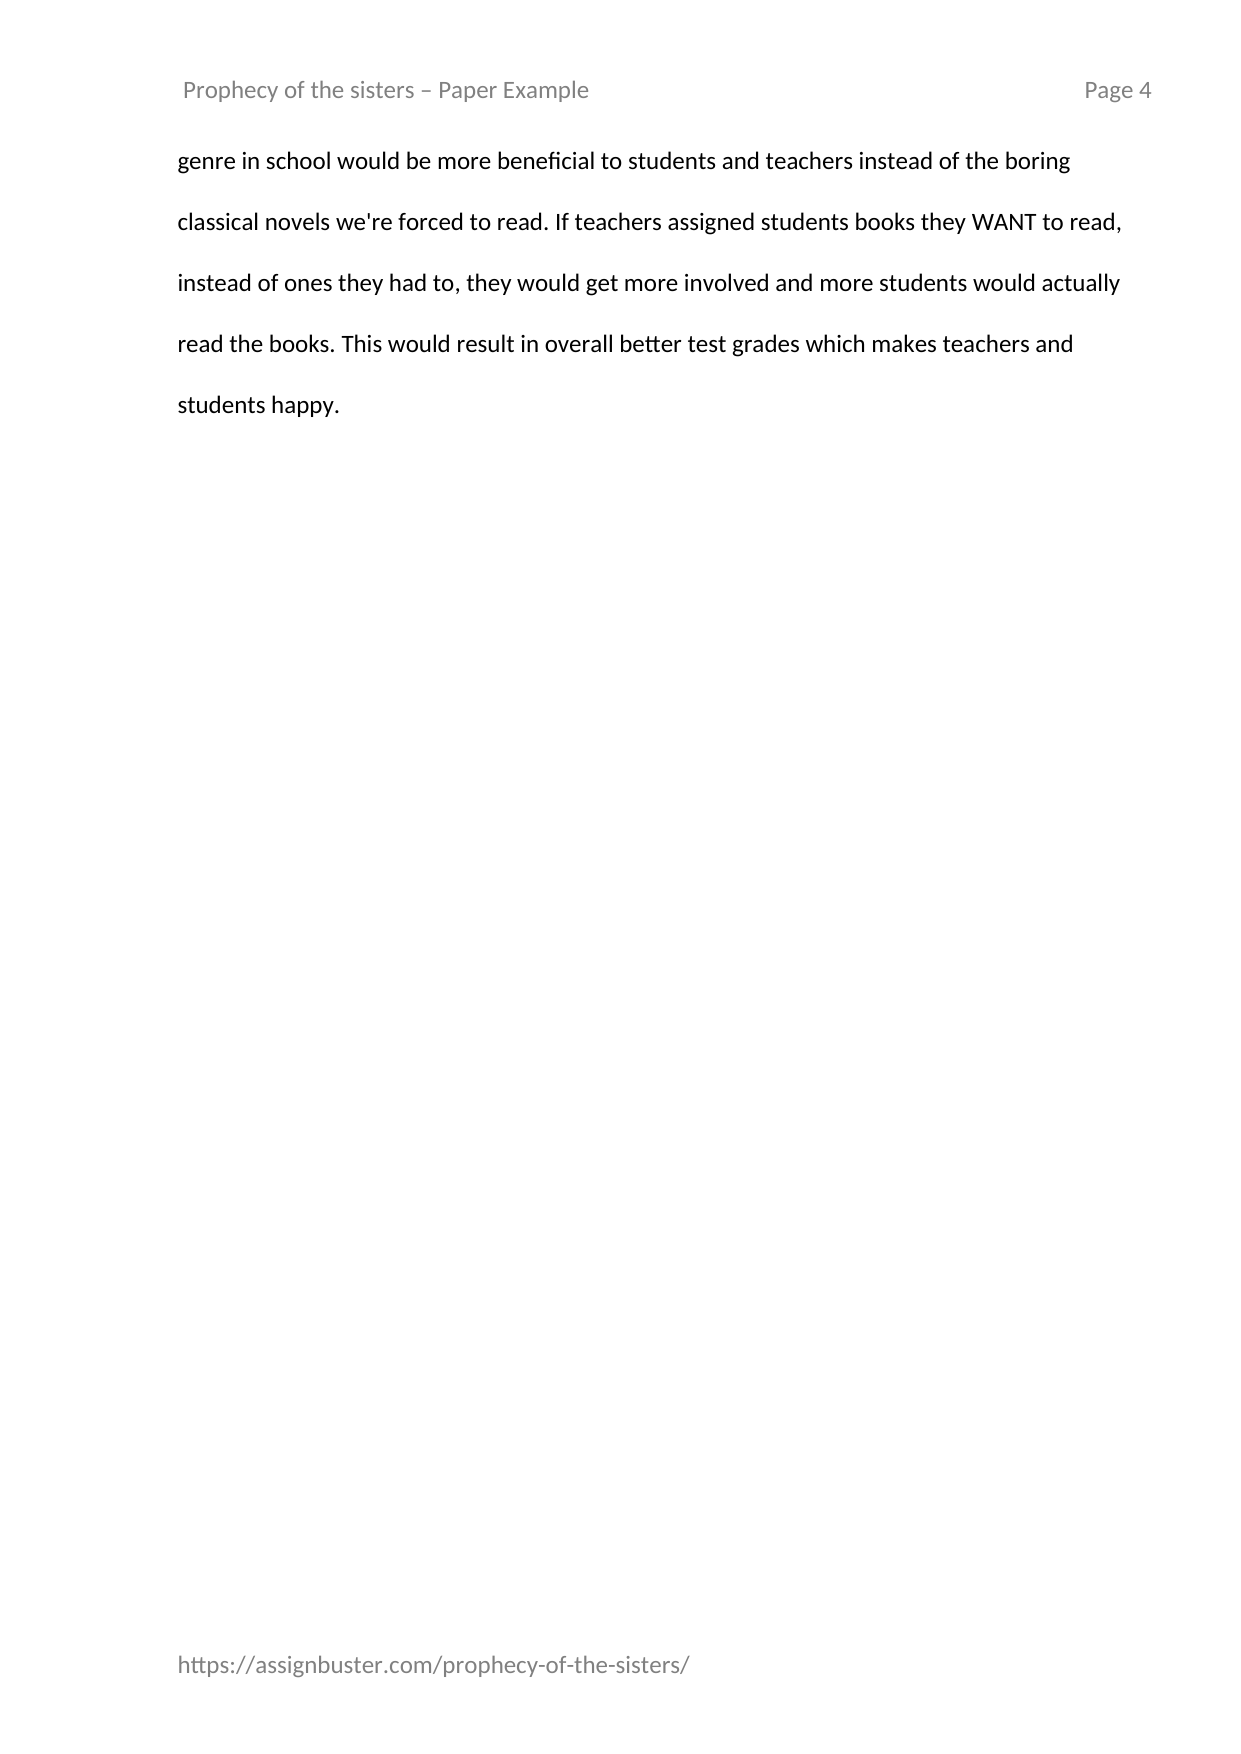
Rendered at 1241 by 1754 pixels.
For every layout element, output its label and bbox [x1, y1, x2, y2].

text [177, 145, 1152, 420]
